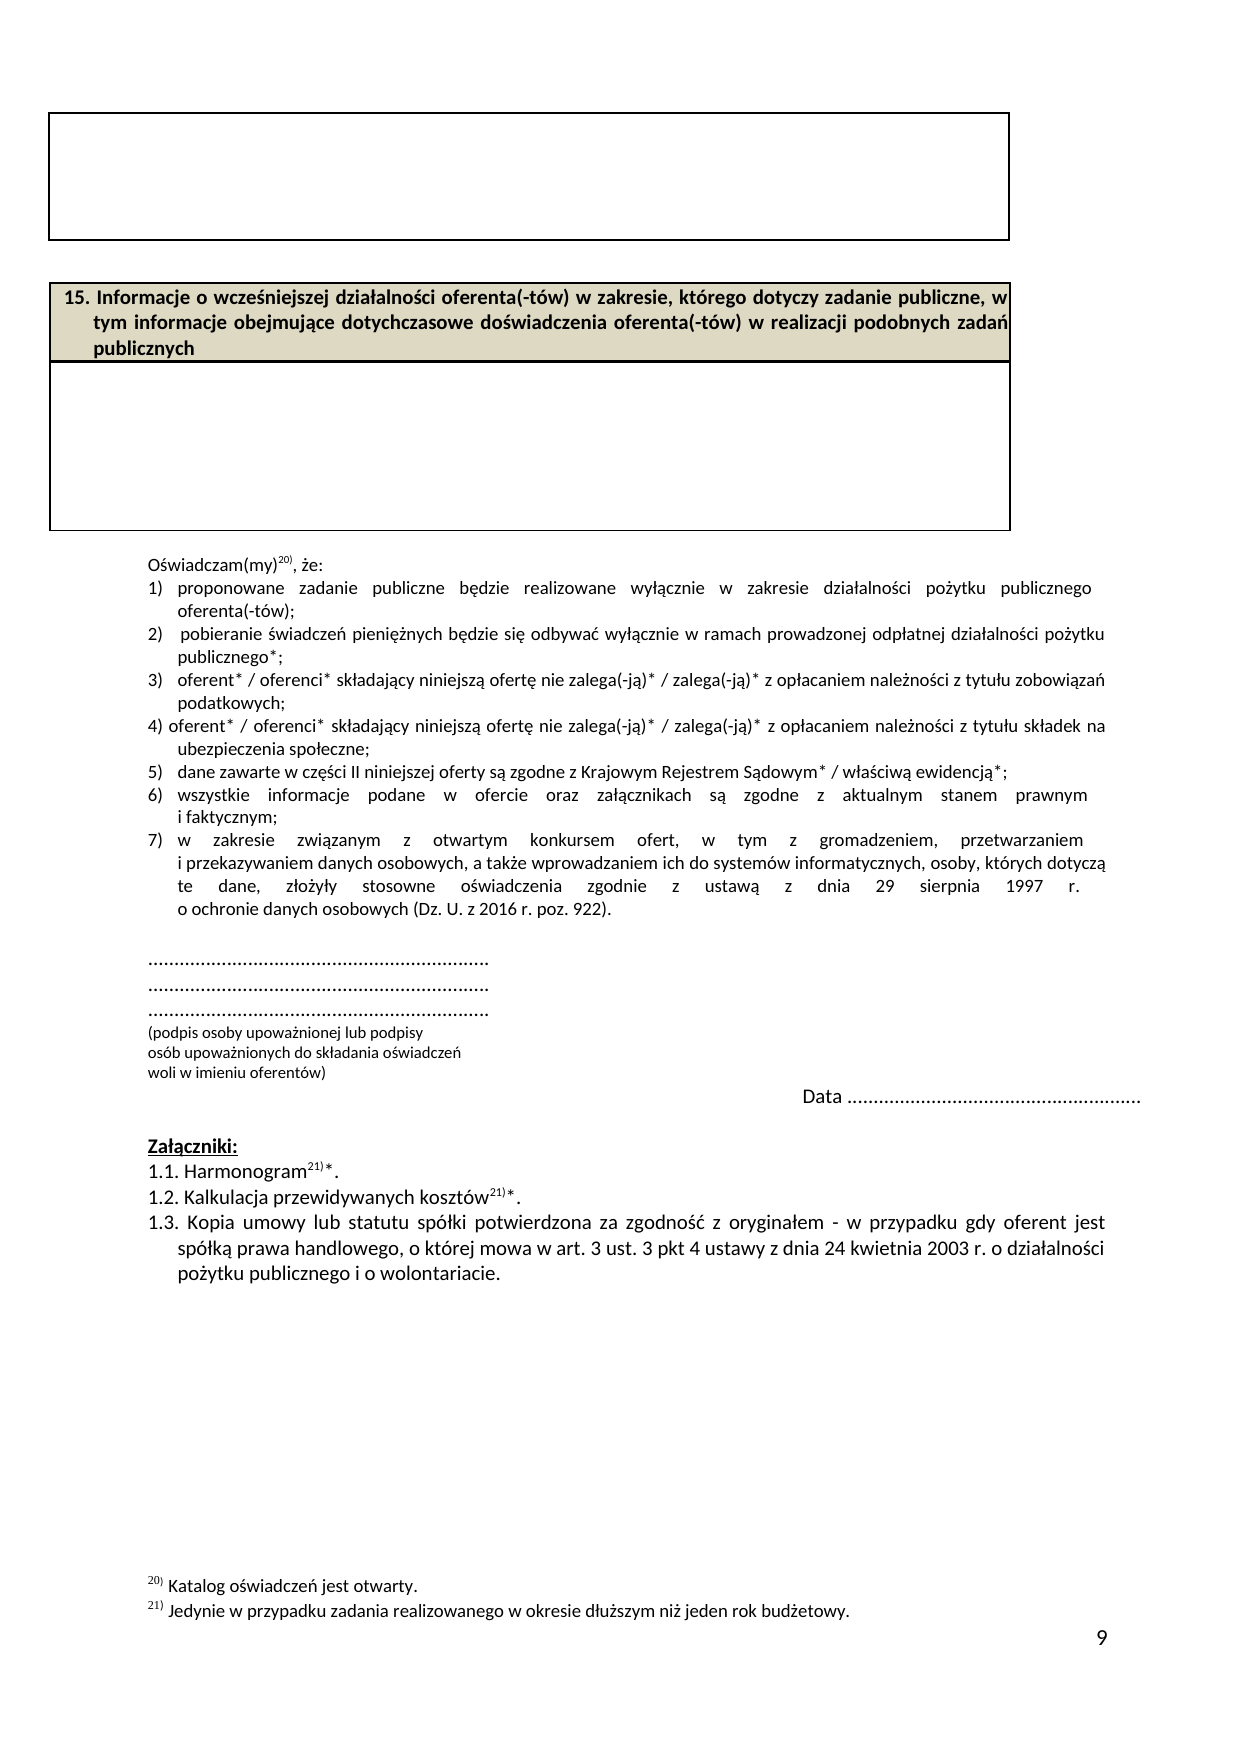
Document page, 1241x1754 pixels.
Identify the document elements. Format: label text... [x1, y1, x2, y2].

text ................................................................. [148, 996, 1107, 1022]
text ................................................................. [148, 946, 1107, 971]
text Data ........................................................ [148, 1083, 1107, 1108]
text Oświadczam(my)), że: [148, 553, 1107, 576]
text 2) pobieranie świadczeń pieniężnych będzie się odbywać wyłącznie w ramach prowadzonej odpłatnej działalności pożytku publicznego*; [148, 622, 1107, 668]
text ................................................................. [148, 971, 1107, 996]
table_cell [51, 363, 1009, 529]
text osób upoważnionych do składania oświadczeń [148, 1042, 1107, 1062]
text woli w imieniu oferentów) [148, 1062, 1107, 1083]
text 6) wszystkie informacje podane w ofercie oraz załącznikach są zgodne z aktualnym stanem prawnym i faktycznym; [148, 783, 1107, 828]
text 4) oferent* / oferenci* składający niniejszą ofertę nie zalega(-ją)* / zalega(-ją)* z opłacaniem należności z tytułu składek na ubezpieczenia społeczne; [148, 714, 1107, 760]
text Załączniki: [148, 1133, 1107, 1159]
text (podpis osoby upoważnionej lub podpisy [148, 1022, 1107, 1042]
table_cell [50, 114, 1008, 239]
text 1.1. Harmonogram)*. [148, 1159, 1107, 1184]
text 7) w zakresie związanym z otwartym konkursem ofert, w tym z gromadzeniem, przetwarzaniem i przekazywaniem danych osobowych, a także wprowadzaniem ich do systemów informatycznych, osoby, których dotyczą te dane, złożyły stosowne oświadczenia zgodnie z ustawą z dnia 29 sierpnia 1997 r. o ochronie danych osobowych (Dz. U. z 2016 r. poz. 922). [148, 828, 1107, 920]
text 3) oferent* / oferenci* składający niniejszą ofertę nie zalega(-ją)* / zalega(-ją)* z opłacaniem należności z tytułu zobowiązań podatkowych; [148, 668, 1107, 714]
table_header 15. Informacje o wcześniejszej działalności oferenta(-tów) w zakresie, którego dotyczy zadanie publiczne, w tym informacje obejmujące dotychczasowe doświadczenia oferenta(-tów) w realizacji podobnych zadań publicznych [51, 284, 1009, 360]
text 1.2. Kalkulacja przewidywanych kosztów)*. [148, 1184, 1107, 1209]
text 1) proponowane zadanie publiczne będzie realizowane wyłącznie w zakresie działalności pożytku publicznego oferenta(-tów); [148, 576, 1107, 622]
text 5) dane zawarte w części II niniejszej oferty są zgodne z Krajowym Rejestrem Sądowym* / właściwą ewidencją*; [148, 760, 1107, 783]
text 1.3. Kopia umowy lub statutu spółki potwierdzona za zgodność z oryginałem - w przypadku gdy oferent jest spółką prawa handlowego, o której mowa w art. 3 ust. 3 pkt 4 ustawy z dnia 24 kwietnia 2003 r. o działalności pożytku publicznego i o wolontariacie. [148, 1209, 1107, 1286]
